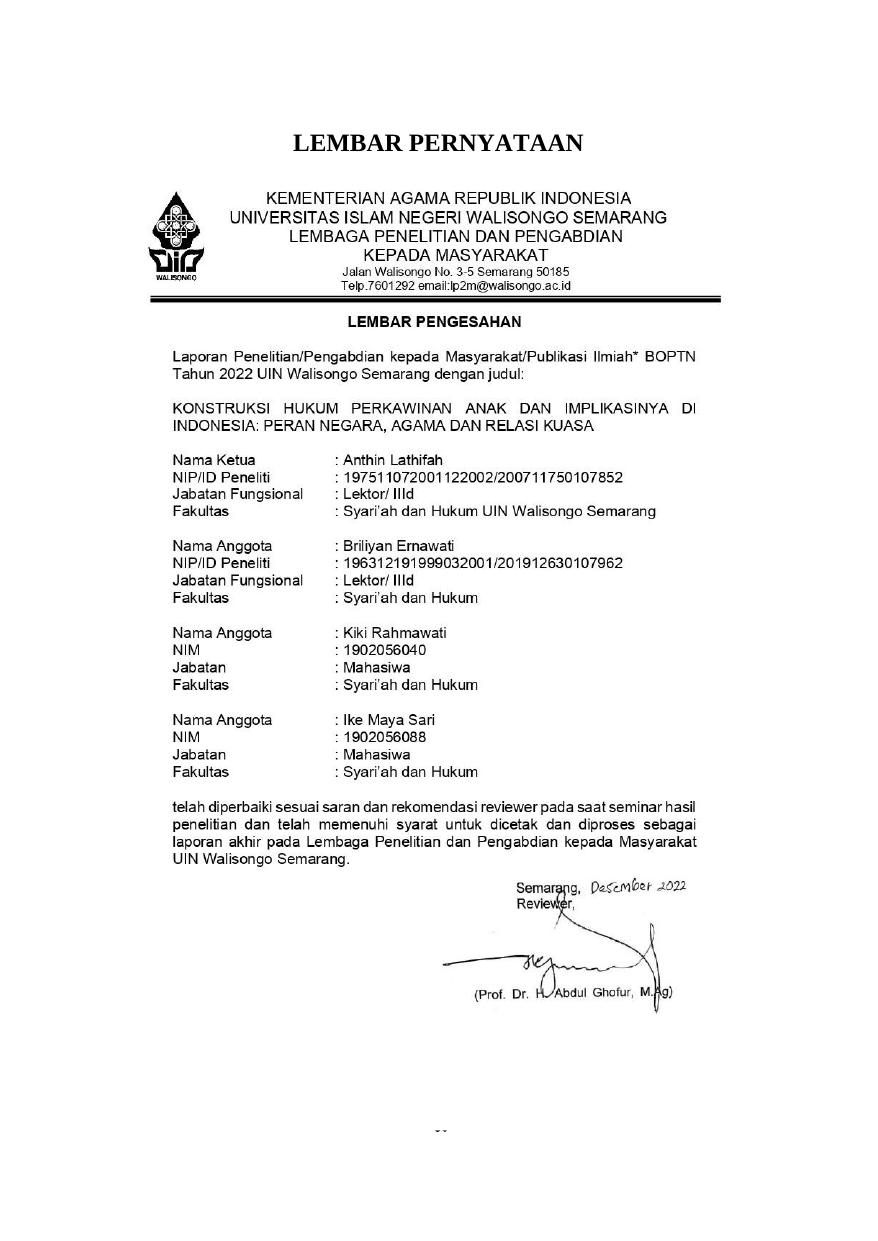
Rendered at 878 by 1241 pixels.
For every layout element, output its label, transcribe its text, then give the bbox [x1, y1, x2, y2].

subtitle LEMBAR PERNYATAAN [293, 128, 829, 157]
picture [147, 190, 723, 1019]
